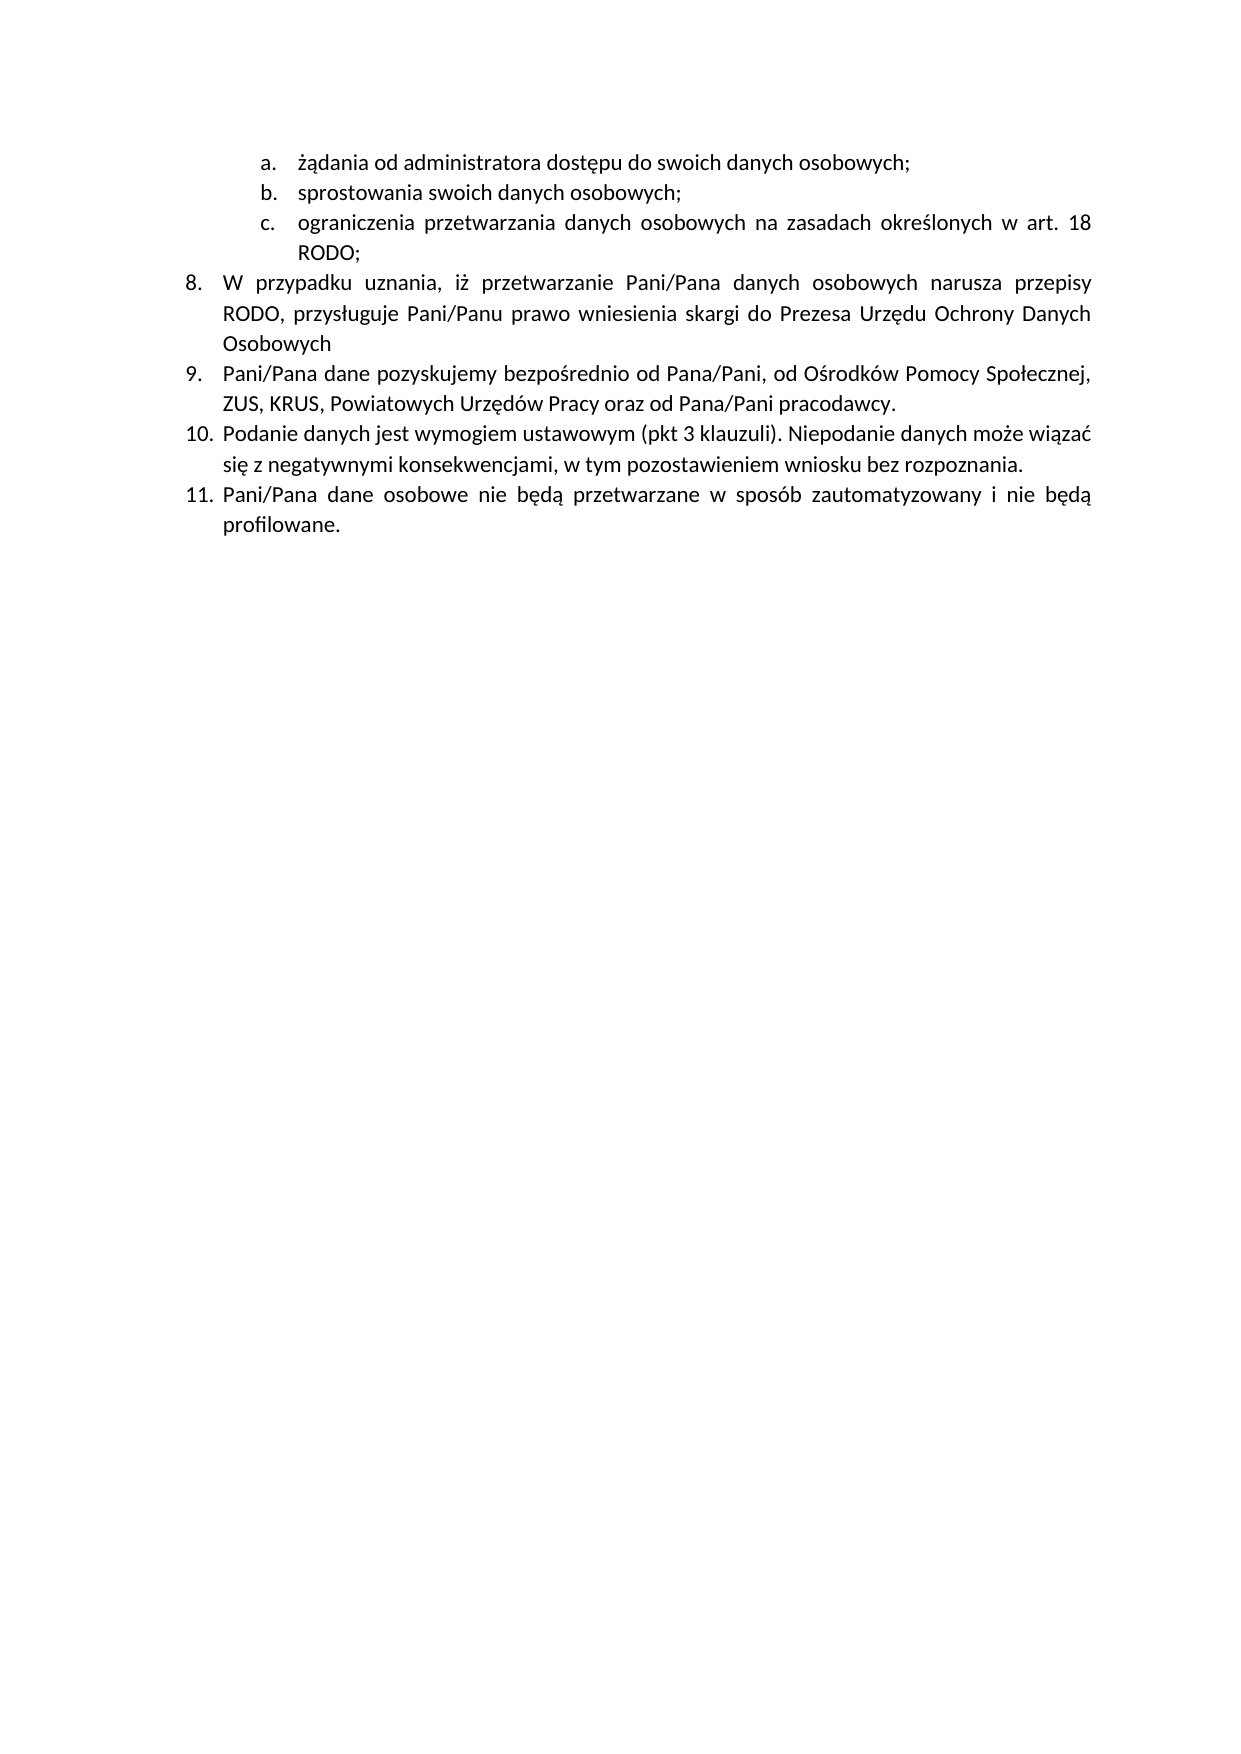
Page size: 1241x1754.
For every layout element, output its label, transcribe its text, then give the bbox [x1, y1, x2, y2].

list ograniczenia przetwarzania danych osobowych na zasadach określonych w art. 18 RODO; [260, 208, 1093, 266]
list Podanie danych jest wymogiem ustawowym (pkt 3 klauzuli). Niepodanie danych może wiązać się z negatywnymi konsekwencjami, w tym pozostawieniem wniosku bez rozpoznania. [185, 419, 1093, 478]
list Pani/Pana dane pozyskujemy bezpośrednio od Pana/Pani, od Ośrodków Pomocy Społecznej, ZUS, KRUS, Powiatowych Urzędów Pracy oraz od Pana/Pani pracodawcy. [185, 359, 1093, 417]
list żądania od administratora dostępu do swoich danych osobowych; [260, 148, 1093, 176]
list Pani/Pana dane osobowe nie będą przetwarzane w sposób zautomatyzowany i nie będą profilowane. [185, 480, 1093, 538]
list W przypadku uznania, iż przetwarzanie Pani/Pana danych osobowych narusza przepisy RODO, przysługuje Pani/Panu prawo wniesienia skargi do Prezesa Urzędu Ochrony Danych Osobowych [185, 268, 1093, 357]
list sprostowania swoich danych osobowych; [260, 178, 1093, 206]
